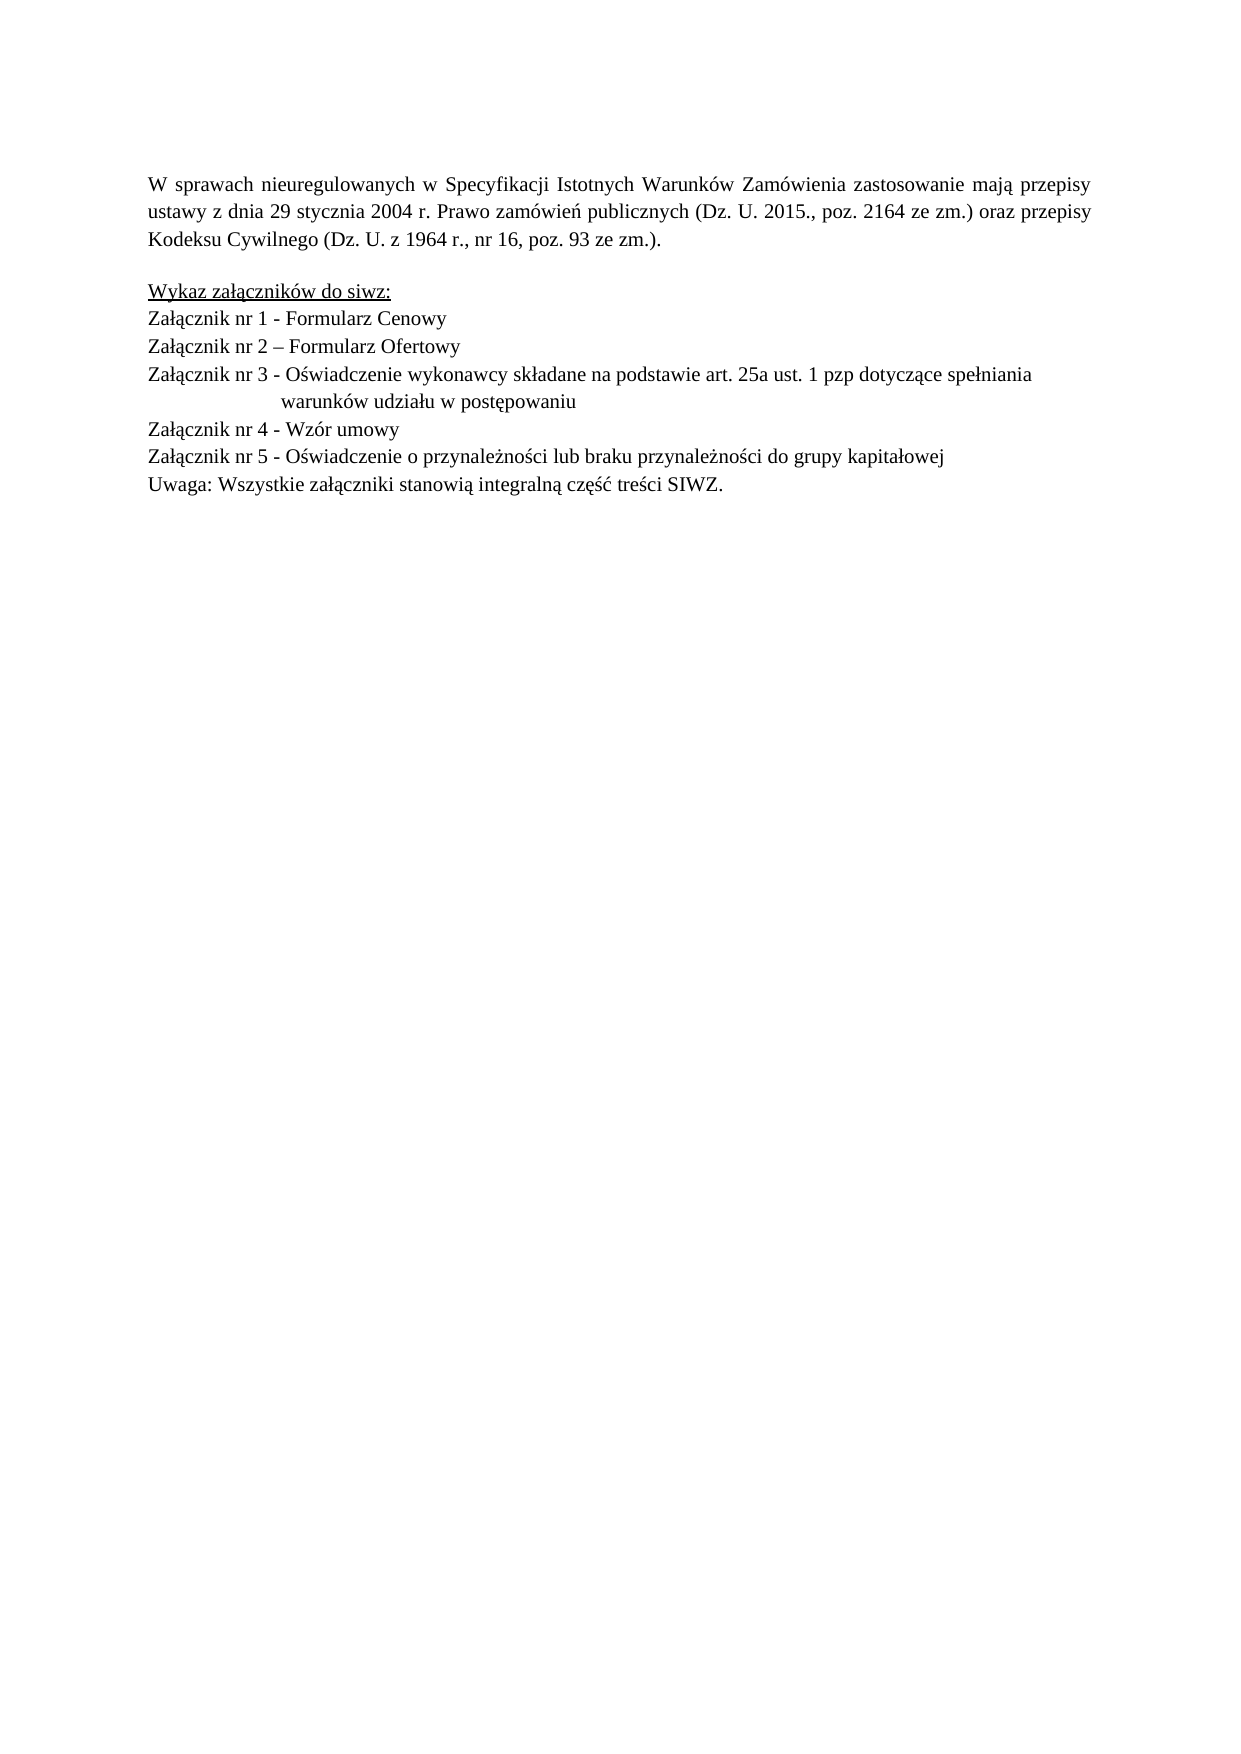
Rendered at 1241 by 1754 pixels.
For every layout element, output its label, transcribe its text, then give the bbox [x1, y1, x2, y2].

text W sprawach nieuregulowanych w Specyfikacji Istotnych Warunków Zamówienia zastosowanie mają przepisy ustawy z dnia 29 stycznia 2004 r. Prawo zamówień publicznych (Dz. U. 2015., poz. 2164 ze zm.) oraz przepisy Kodeksu Cywilnego (Dz. U. z 1964 r., nr 16, poz. 93 ze zm.). [148, 172, 1092, 251]
text Załącznik nr 2 – Formularz Ofertowy [148, 334, 1092, 358]
text Załącznik nr 4 - Wzór umowy [148, 417, 1092, 441]
text Wykaz załączników do siwz: [148, 279, 1092, 303]
text Uwaga: Wszystkie załączniki stanowią integralną część treści SIWZ. [148, 472, 1092, 496]
text Załącznik nr 3 - Oświadczenie wykonawcy składane na podstawie art. 25a ust. 1 pzp dotyczące spełniania warunków udziału w postępowaniu [148, 361, 1092, 413]
text Załącznik nr 5 - Oświadczenie o przynależności lub braku przynależności do grupy kapitałowej [148, 444, 1092, 468]
text Załącznik nr 1 - Formularz Cenowy [148, 306, 1092, 330]
